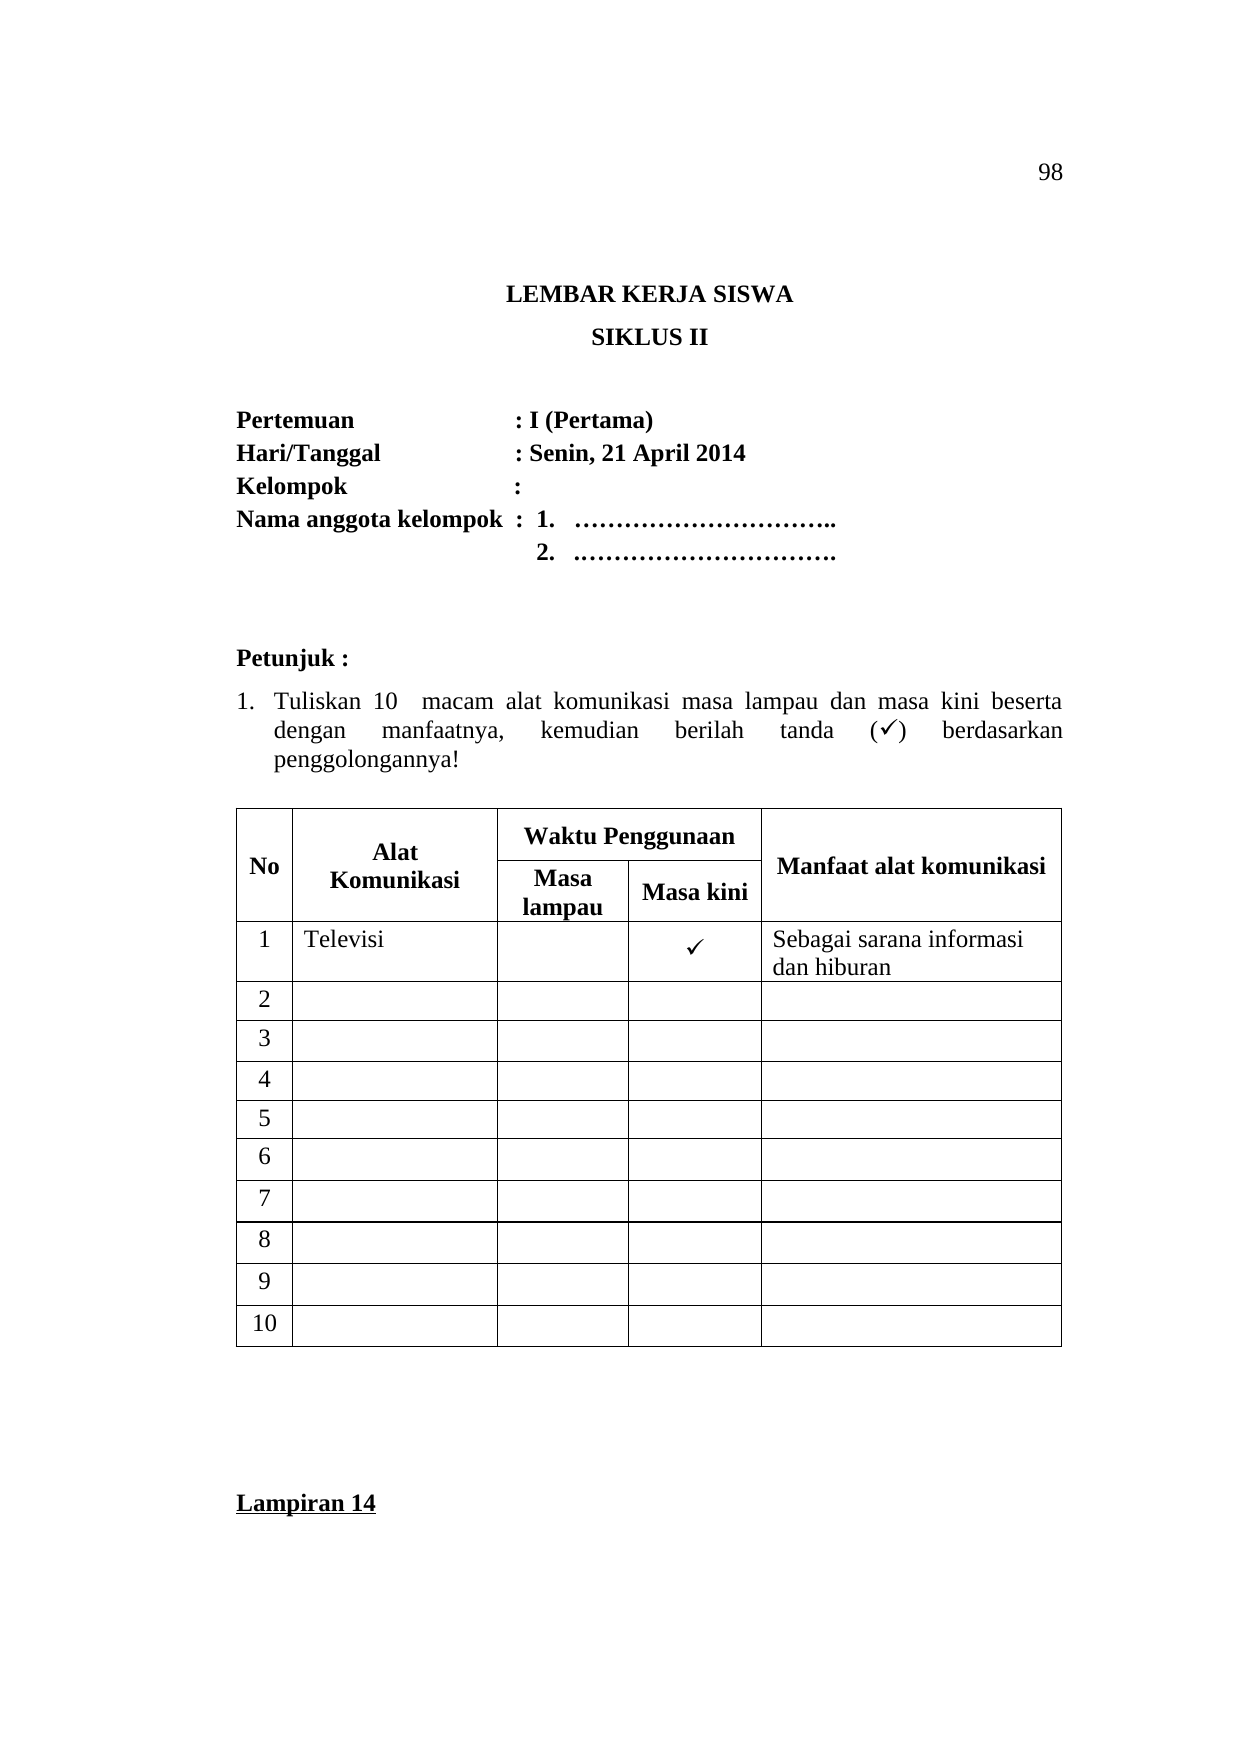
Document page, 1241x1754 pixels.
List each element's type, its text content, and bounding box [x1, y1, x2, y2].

table_cell 9 [237, 1264, 292, 1304]
table_cell 6 [237, 1139, 292, 1180]
table_cell [629, 1139, 761, 1180]
table_cell [293, 1264, 497, 1304]
text Nama anggota kelompok : 1. ………………………….. [236, 504, 1063, 533]
table_cell [629, 1306, 761, 1346]
table_cell [498, 1101, 628, 1138]
text Kelompok : [236, 471, 1063, 500]
table_cell [762, 1264, 1061, 1304]
table_cell Masa lampau [498, 861, 628, 921]
table_cell [762, 1062, 1061, 1100]
list Tuliskan 10 macam alat komunikasi masa lampau dan masa kini beserta dengan manfaatnya, kemudian berilah tanda () berdasarkan penggolongannya! [236, 686, 1063, 772]
table_cell [498, 1181, 628, 1221]
table_cell [629, 1101, 761, 1138]
table_cell [762, 1181, 1061, 1221]
table_cell [762, 1223, 1061, 1263]
table_cell [629, 982, 761, 1020]
table_header Alat Komunikasi [293, 809, 497, 921]
table_cell [629, 922, 761, 981]
table_cell 7 [237, 1181, 292, 1221]
table_cell [293, 1101, 497, 1138]
table_cell 10 [237, 1306, 292, 1346]
text SIKLUS II [236, 322, 1063, 351]
table_cell [498, 1139, 628, 1180]
table_cell [293, 1021, 497, 1061]
table_cell [762, 1139, 1061, 1180]
table_cell [762, 1021, 1061, 1061]
table_cell [498, 1062, 628, 1100]
table_cell 1 [237, 922, 292, 981]
table_cell 2 [237, 982, 292, 1020]
table_cell [629, 1181, 761, 1221]
table_cell [629, 1021, 761, 1061]
table_cell [293, 1062, 497, 1100]
text Petunjuk : [236, 643, 1063, 672]
table_cell Masa kini [629, 861, 761, 921]
table_cell 8 [237, 1223, 292, 1263]
list 2. .…………………………. [536, 537, 1063, 566]
table_header Manfaat alat komunikasi [762, 809, 1061, 921]
table_cell [498, 982, 628, 1020]
text Lampiran 14 [236, 1488, 1063, 1516]
text Hari/Tanggal : Senin, 21 April 2014 [236, 438, 1063, 467]
table_header No [237, 809, 292, 921]
table_cell [293, 982, 497, 1020]
table_cell Televisi [293, 922, 497, 981]
table_cell [498, 922, 628, 981]
table_cell [762, 1306, 1061, 1346]
table_cell [498, 1306, 628, 1346]
table_cell [762, 982, 1061, 1020]
table_cell [498, 1264, 628, 1304]
table_cell 3 [237, 1021, 292, 1061]
table_cell [498, 1021, 628, 1061]
table_cell [293, 1223, 497, 1263]
table_cell [293, 1306, 497, 1346]
table_cell [629, 1062, 761, 1100]
text LEMBAR KERJA SISWA [236, 279, 1063, 308]
table_cell Sebagai sarana informasi dan hiburan [762, 922, 1061, 981]
table_cell [762, 1101, 1061, 1138]
table_cell [629, 1264, 761, 1304]
table_cell 5 [237, 1101, 292, 1138]
text Pertemuan : I (Pertama) [236, 405, 1063, 434]
table_cell [498, 1223, 628, 1263]
table_cell 4 [237, 1062, 292, 1100]
table_header Waktu Penggunaan [498, 809, 761, 860]
table_cell [293, 1181, 497, 1221]
table_cell [293, 1139, 497, 1180]
table_cell [629, 1223, 761, 1263]
